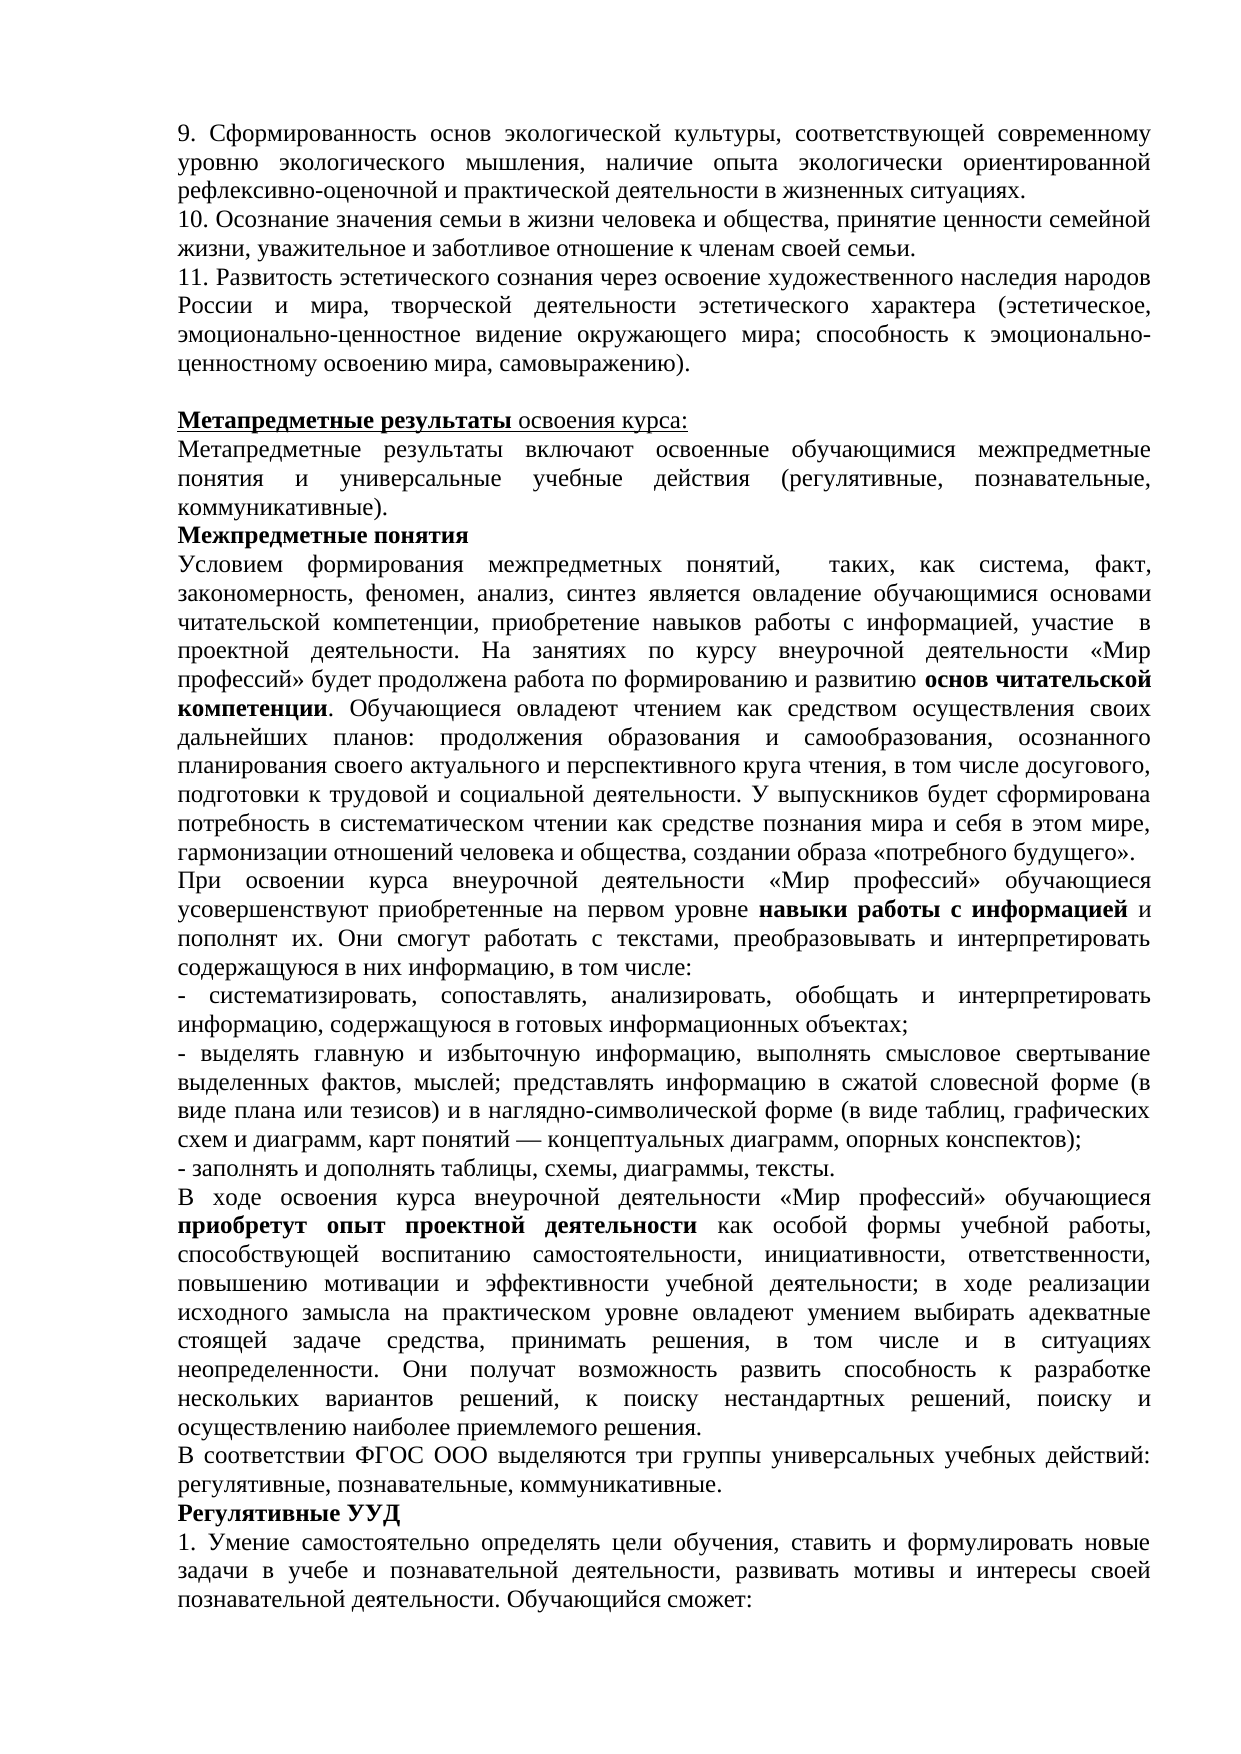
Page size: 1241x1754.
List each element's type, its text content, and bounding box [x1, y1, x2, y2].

text 9. Сформированность основ экологической культуры, соответствующей современному уровню экологического мышления, наличие опыта экологически ориентированной рефлексивно-оценочной и практической деятельности в жизненных ситуациях. [177, 118, 1152, 204]
text Метапредметные результаты освоения курса: [177, 406, 1158, 434]
text - выделять главную и избыточную информацию, выполнять смысловое свертывание выделенных фактов, мыслей; представлять информацию в сжатой словесной форме (в виде плана или тезисов) и в наглядно-символической форме (в виде таблиц, графических схем и диаграмм, карт понятий — концептуальных диаграмм, опорных конспектов); [177, 1038, 1152, 1153]
text - заполнять и дополнять таблицы, схемы, диаграммы, тексты. [177, 1153, 1152, 1182]
text При освоении курса внеурочной деятельности «Мир профессий» обучающиеся усовершенствуют приобретенные на первом уровне навыки работы с информацией и пополнят их. Они смогут работать с текстами, преобразовывать и интерпретировать содержащуюся в них информацию, в том числе: [177, 866, 1152, 981]
text 10. Осознание значения семьи в жизни человека и общества, принятие ценности семейной жизни, уважительное и заботливое отношение к членам своей семьи. [177, 204, 1152, 262]
text 1. Умение самостоятельно определять цели обучения, ставить и формулировать новые задачи в учебе и познавательной деятельности, развивать мотивы и интересы своей познавательной деятельности. Обучающийся сможет: [177, 1527, 1152, 1613]
text В ходе освоения курса внеурочной деятельности «Мир профессий» обучающиеся приобретут опыт проектной деятельности как особой формы учебной работы, способствующей воспитанию самостоятельности, инициативности, ответственности, повышению мотивации и эффективности учебной деятельности; в ходе реализации исходного замысла на практическом уровне овладеют умением выбирать адекватные стоящей задаче средства, принимать решения, в том числе и в ситуациях неопределенности. Они получат возможность развить способность к разработке нескольких вариантов решений, к поиску нестандартных решений, поиску и осуществлению наиболее приемлемого решения. [177, 1182, 1152, 1441]
text Условием формирования межпредметных понятий, таких, как система, факт, закономерность, феномен, анализ, синтез является овладение обучающимися основами читательской компетенции, приобретение навыков работы с информацией, участие в проектной деятельности. На занятиях по курсу внеурочной деятельности «Мир профессий» будет продолжена работа по формированию и развитию основ читательской компетенции. Обучающиеся овладеют чтением как средством осуществления своих дальнейших планов: продолжения образования и самообразования, осознанного планирования своего актуального и перспективного круга чтения, в том числе досугового, подготовки к трудовой и социальной деятельности. У выпускников будет сформирована потребность в систематическом чтении как средстве познания мира и себя в этом мире, гармонизации отношений человека и общества, создании образа «потребного будущего». [177, 549, 1152, 866]
text - систематизировать, сопоставлять, анализировать, обобщать и интерпретировать информацию, содержащуюся в готовых информационных объектах; [177, 981, 1152, 1038]
text Регулятивные УУД [177, 1498, 1152, 1527]
text В соответствии ФГОС ООО выделяются три группы универсальных учебных действий: регулятивные, познавательные, коммуникативные. [177, 1441, 1152, 1498]
text 11. Развитость эстетического сознания через освоение художественного наследия народов России и мира, творческой деятельности эстетического характера (эстетическое, эмоционально-ценностное видение окружающего мира; способность к эмоционально-ценностному освоению мира, самовыражению). [177, 262, 1152, 377]
text Метапредметные результаты включают освоенные обучающимися межпредметные понятия и универсальные учебные действия (регулятивные, познавательные, коммуникативные). [177, 434, 1152, 521]
text Межпредметные понятия [177, 521, 1152, 549]
